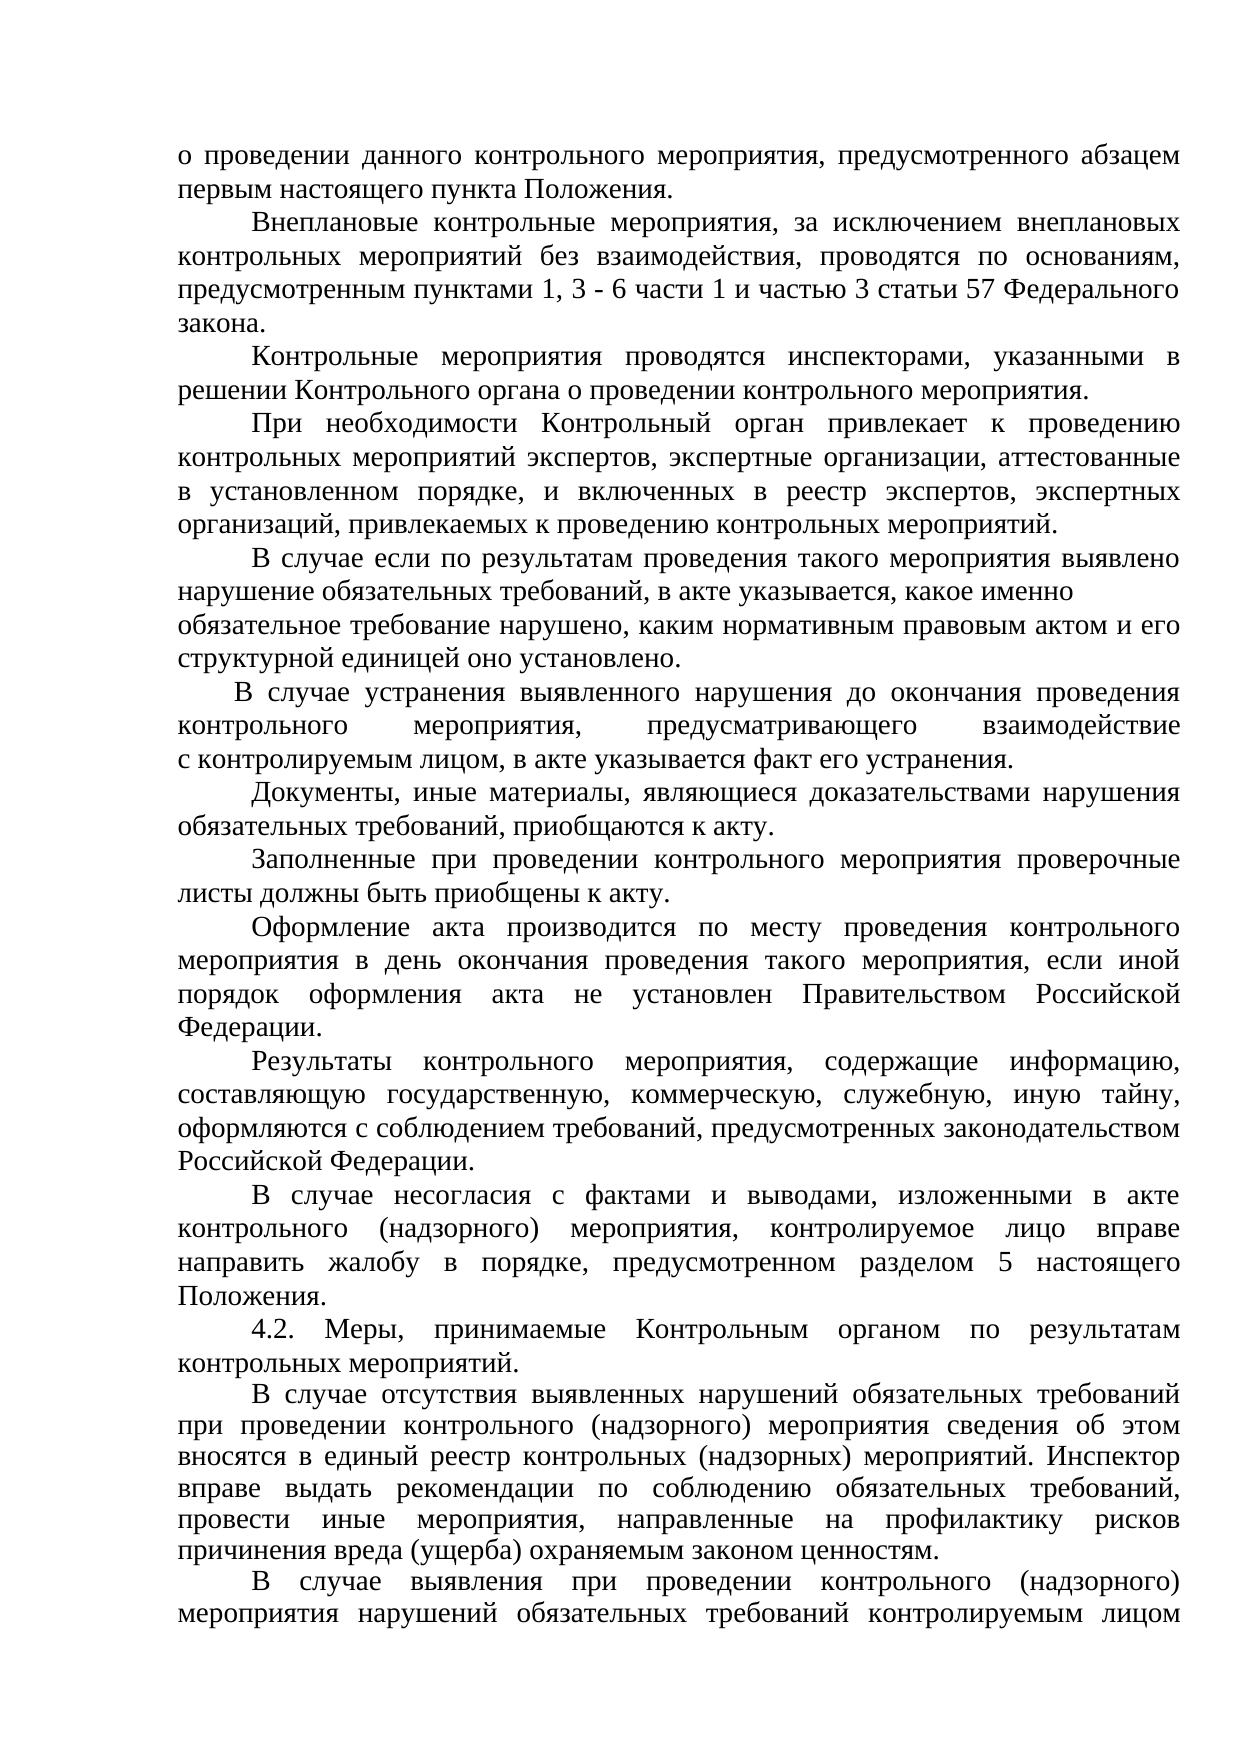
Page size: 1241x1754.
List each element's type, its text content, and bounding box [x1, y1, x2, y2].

text В случае несогласия с фактами и выводами, изложенными в акте контрольного (надзорного) мероприятия, контролируемое лицо вправе направить жалобу в порядке, предусмотренном разделом 5 настоящего Положения. [177, 1177, 1181, 1311]
text обязательное требование нарушено, каким нормативным правовым актом и его структурной единицей оно установлено. [177, 607, 1181, 674]
text В случае устранения выявленного нарушения до окончания проведения контрольного мероприятия, предусматривающего взаимодействие с контролируемым лицом, в акте указывается факт его устранения. [177, 674, 1181, 774]
text Результаты контрольного мероприятия, содержащие информацию, составляющую государственную, коммерческую, служебную, иную тайну, оформляются с соблюдением требований, предусмотренных законодательством Российской Федерации. [177, 1043, 1181, 1177]
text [177, 137, 1181, 204]
text Документы, иные материалы, являющиеся доказательствами нарушения обязательных требований, приобщаются к акту. [177, 774, 1181, 842]
text Заполненные при проведении контрольного мероприятия проверочные листы должны быть приобщены к акту. [177, 842, 1181, 909]
text В случае если по результатам проведения такого мероприятия выявлено нарушение обязательных требований, в акте указывается, какое именно [177, 540, 1181, 607]
text Контрольные мероприятия проводятся инспекторами, указанными в решении Контрольного органа о проведении контрольного мероприятия. [177, 338, 1181, 406]
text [177, 1566, 1181, 1628]
text В случае отсутствия выявленных нарушений обязательных требований при проведении контрольного (надзорного) мероприятия сведения об этом вносятся в единый реестр контрольных (надзорных) мероприятий. Инспектор вправе выдать рекомендации по соблюдению обязательных требований, провести иные мероприятия, направленные на профилактику рисков причинения вреда (ущерба) охраняемым законом ценностям. [177, 1378, 1181, 1566]
text Оформление акта производится по месту проведения контрольного мероприятия в день окончания проведения такого мероприятия, если иной порядок оформления акта не установлен Правительством Российской Федерации. [177, 909, 1181, 1043]
text Внеплановые контрольные мероприятия, за исключением внеплановых контрольных мероприятий без взаимодействия, проводятся по основаниям, предусмотренным пунктами 1, 3 - 6 части 1 и частью 3 статьи 57 Федерального закона. [177, 204, 1181, 338]
text При необходимости Контрольный орган привлекает к проведению контрольных мероприятий экспертов, экспертные организации, аттестованные в установленном порядке, и включенных в реестр экспертов, экспертных организаций, привлекаемых к проведению контрольных мероприятий. [177, 406, 1181, 540]
text 4.2. Меры, принимаемые Контрольным органом по результатам контрольных мероприятий. [177, 1311, 1181, 1378]
